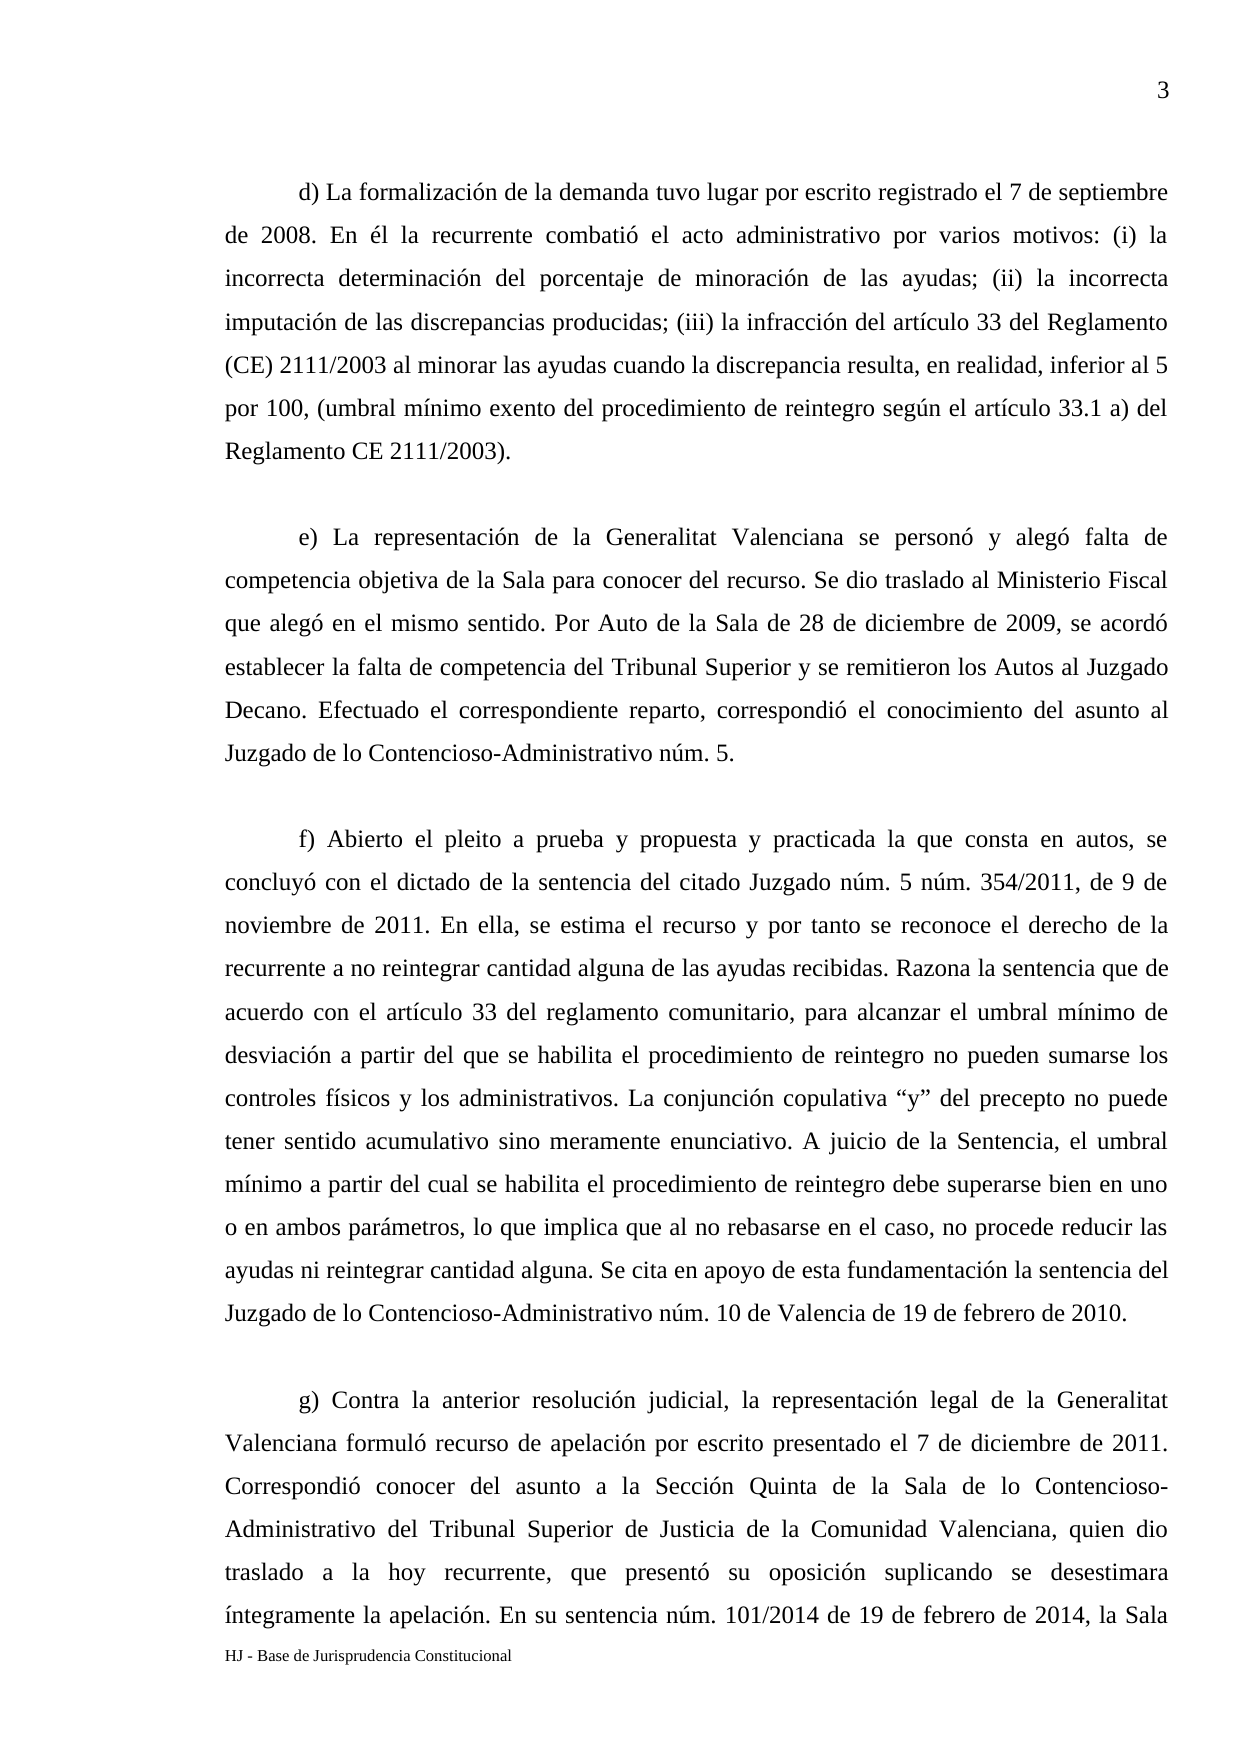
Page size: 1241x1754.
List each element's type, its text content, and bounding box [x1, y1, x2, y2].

text d) La formalización de la demanda tuvo lugar por escrito registrado el 7 de septiembre de 2008. En él la recurrente combatió el acto administrativo por varios motivos: (i) la incorrecta determinación del porcentaje de minoración de las ayudas; (ii) la incorrecta imputación de las discrepancias producidas; (iii) la infracción del artículo 33 del Reglamento (CE) 2111/2003 al minorar las ayudas cuando la discrepancia resulta, en realidad, inferior al 5 por 100, (umbral mínimo exento del procedimiento de reintegro según el artículo 33.1 a) del Reglamento CE 2111/2003). [224, 177, 1169, 465]
text e) La representación de la Generalitat Valenciana se personó y alegó falta de competencia objetiva de la Sala para conocer del recurso. Se dio traslado al Ministerio Fiscal que alegó en el mismo sentido. Por Auto de la Sala de 28 de diciembre de 2009, se acordó establecer la falta de competencia del Tribunal Superior y se remitieron los Autos al Juzgado Decano. Efectuado el correspondiente reparto, correspondió el conocimiento del asunto al Juzgado de lo Contencioso-Administrativo núm. 5. [224, 522, 1169, 767]
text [224, 1385, 1169, 1629]
text f) Abierto el pleito a prueba y propuesta y practicada la que consta en autos, se concluyó con el dictado de la sentencia del citado Juzgado núm. 5 núm. 354/2011, de 9 de noviembre de 2011. En ella, se estima el recurso y por tanto se reconoce el derecho de la recurrente a no reintegrar cantidad alguna de las ayudas recibidas. Razona la sentencia que de acuerdo con el artículo 33 del reglamento comunitario, para alcanzar el umbral mínimo de desviación a partir del que se habilita el procedimiento de reintegro no pueden sumarse los controles físicos y los administrativos. La conjunción copulativa “y” del precepto no puede tener sentido acumulativo sino meramente enunciativo. A juicio de la Sentencia, el umbral mínimo a partir del cual se habilita el procedimiento de reintegro debe superarse bien en uno o en ambos parámetros, lo que implica que al no rebasarse en el caso, no procede reducir las ayudas ni reintegrar cantidad alguna. Se cita en apoyo de esta fundamentación la sentencia del Juzgado de lo Contencioso-Administrativo núm. 10 de Valencia de 19 de febrero de 2010. [224, 824, 1169, 1327]
